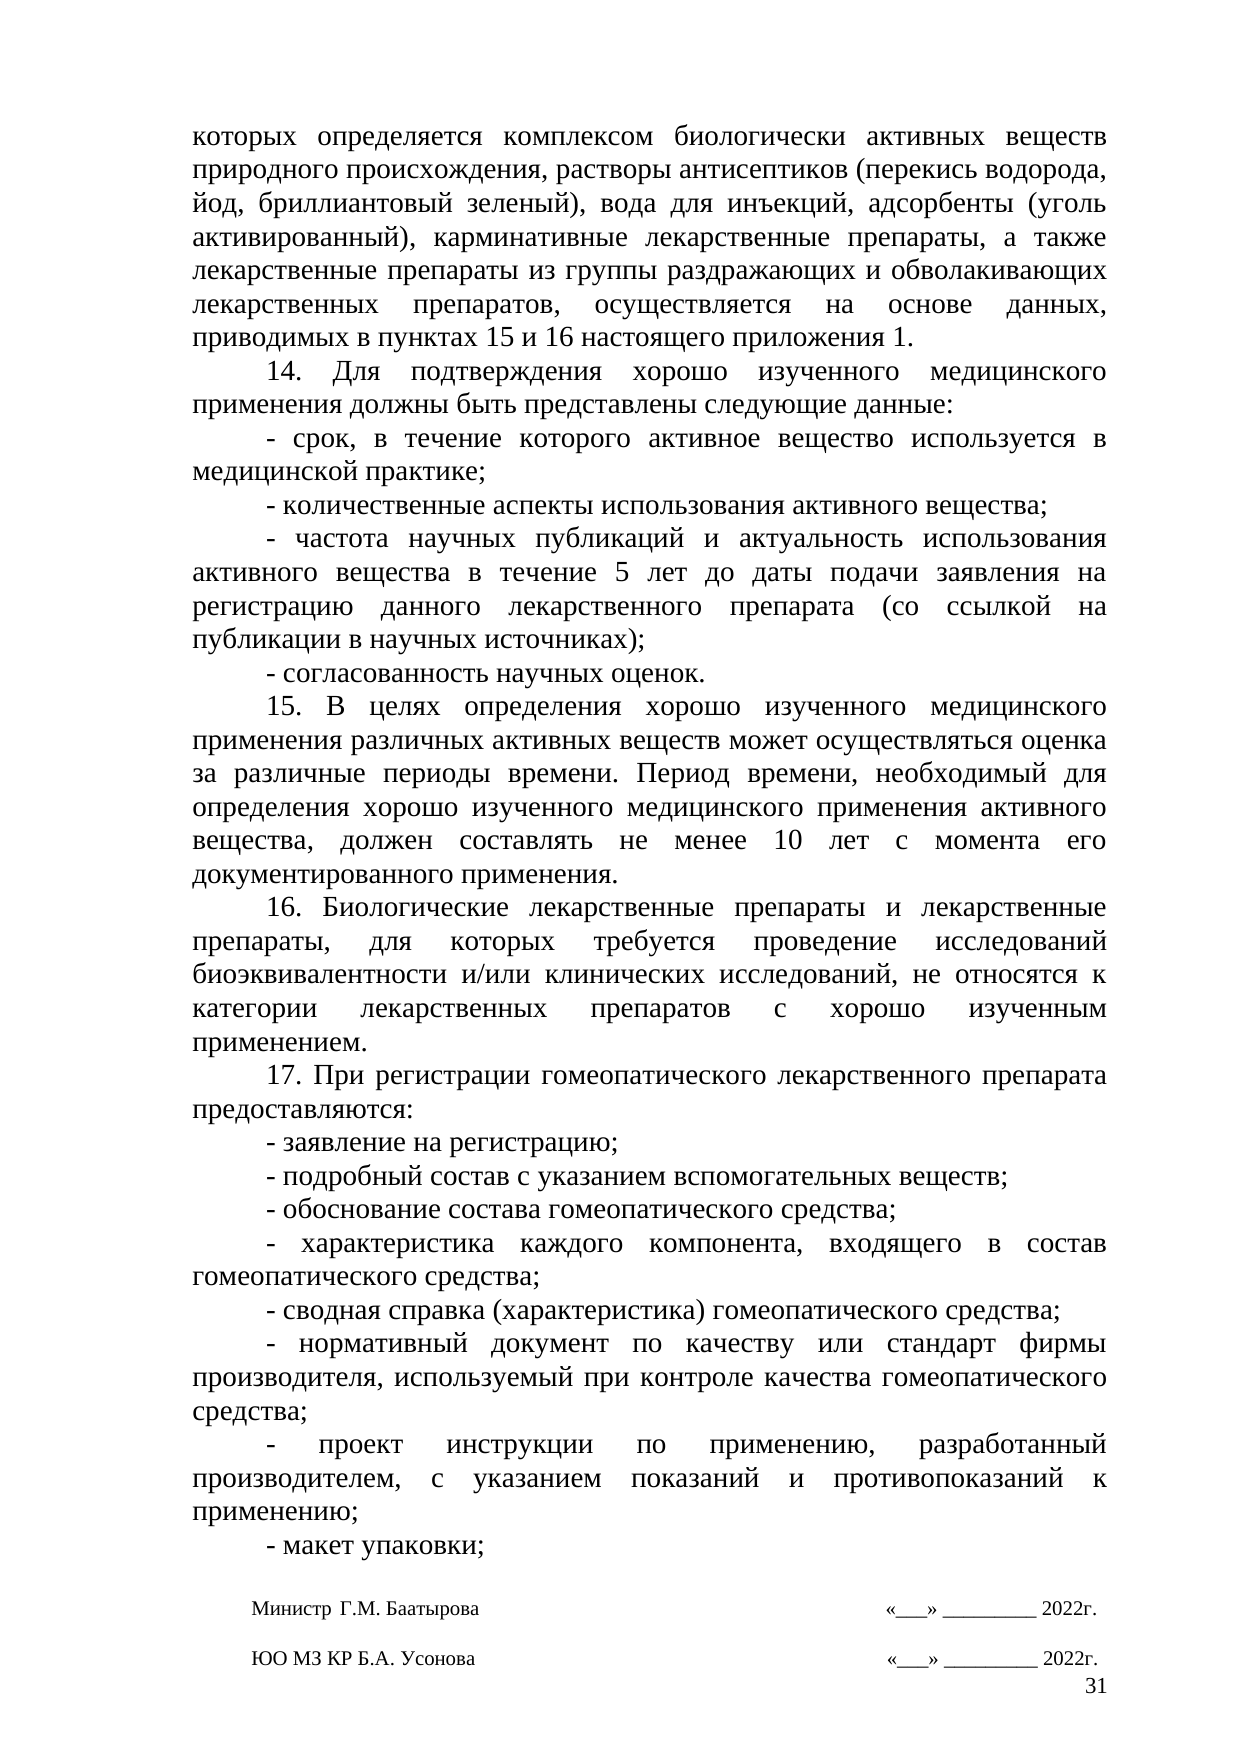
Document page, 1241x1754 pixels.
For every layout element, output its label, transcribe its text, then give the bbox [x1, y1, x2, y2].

text - согласованность научных оценок. [192, 655, 1107, 688]
text 17. При регистрации гомеопатического лекарственного препарата предоставляются: [192, 1057, 1107, 1124]
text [192, 118, 1107, 353]
text - заявление на регистрацию; [192, 1124, 1107, 1158]
text - проект инструкции по применению, разработанный производителем, с указанием показаний и противопоказаний к применению; [192, 1426, 1107, 1527]
text - характеристика каждого компонента, входящего в состав гомеопатического средства; [192, 1225, 1107, 1292]
text 14. Для подтверждения хорошо изученного медицинского применения должны быть представлены следующие данные: [192, 353, 1107, 420]
text 16. Биологические лекарственные препараты и лекарственные препараты, для которых требуется проведение исследований биоэквивалентности и/или клинических исследований, не относятся к категории лекарственных препаратов с хорошо изученным применением. [192, 889, 1107, 1057]
text - макет упаковки; [192, 1527, 1107, 1560]
text - срок, в течение которого активное вещество используется в медицинской практике; [192, 420, 1107, 487]
text - количественные аспекты использования активного вещества; [192, 487, 1107, 521]
text - обоснование состава гомеопатического средства; [192, 1191, 1107, 1225]
text 15. В целях определения хорошо изученного медицинского применения различных активных веществ может осуществляться оценка за различные периоды времени. Период времени, необходимый для определения хорошо изученного медицинского применения активного вещества, должен составлять не менее 10 лет с момента его документированного применения. [192, 688, 1107, 889]
text - нормативный документ по качеству или стандарт фирмы производителя, используемый при контроле качества гомеопатического средства; [192, 1326, 1107, 1426]
text - частота научных публикаций и актуальность использования активного вещества в течение 5 лет до даты подачи заявления на регистрацию данного лекарственного препарата (со ссылкой на публикации в научных источниках); [192, 521, 1107, 655]
text - подробный состав с указанием вспомогательных веществ; [192, 1158, 1107, 1191]
text - сводная справка (характеристика) гомеопатического средства; [192, 1292, 1107, 1326]
